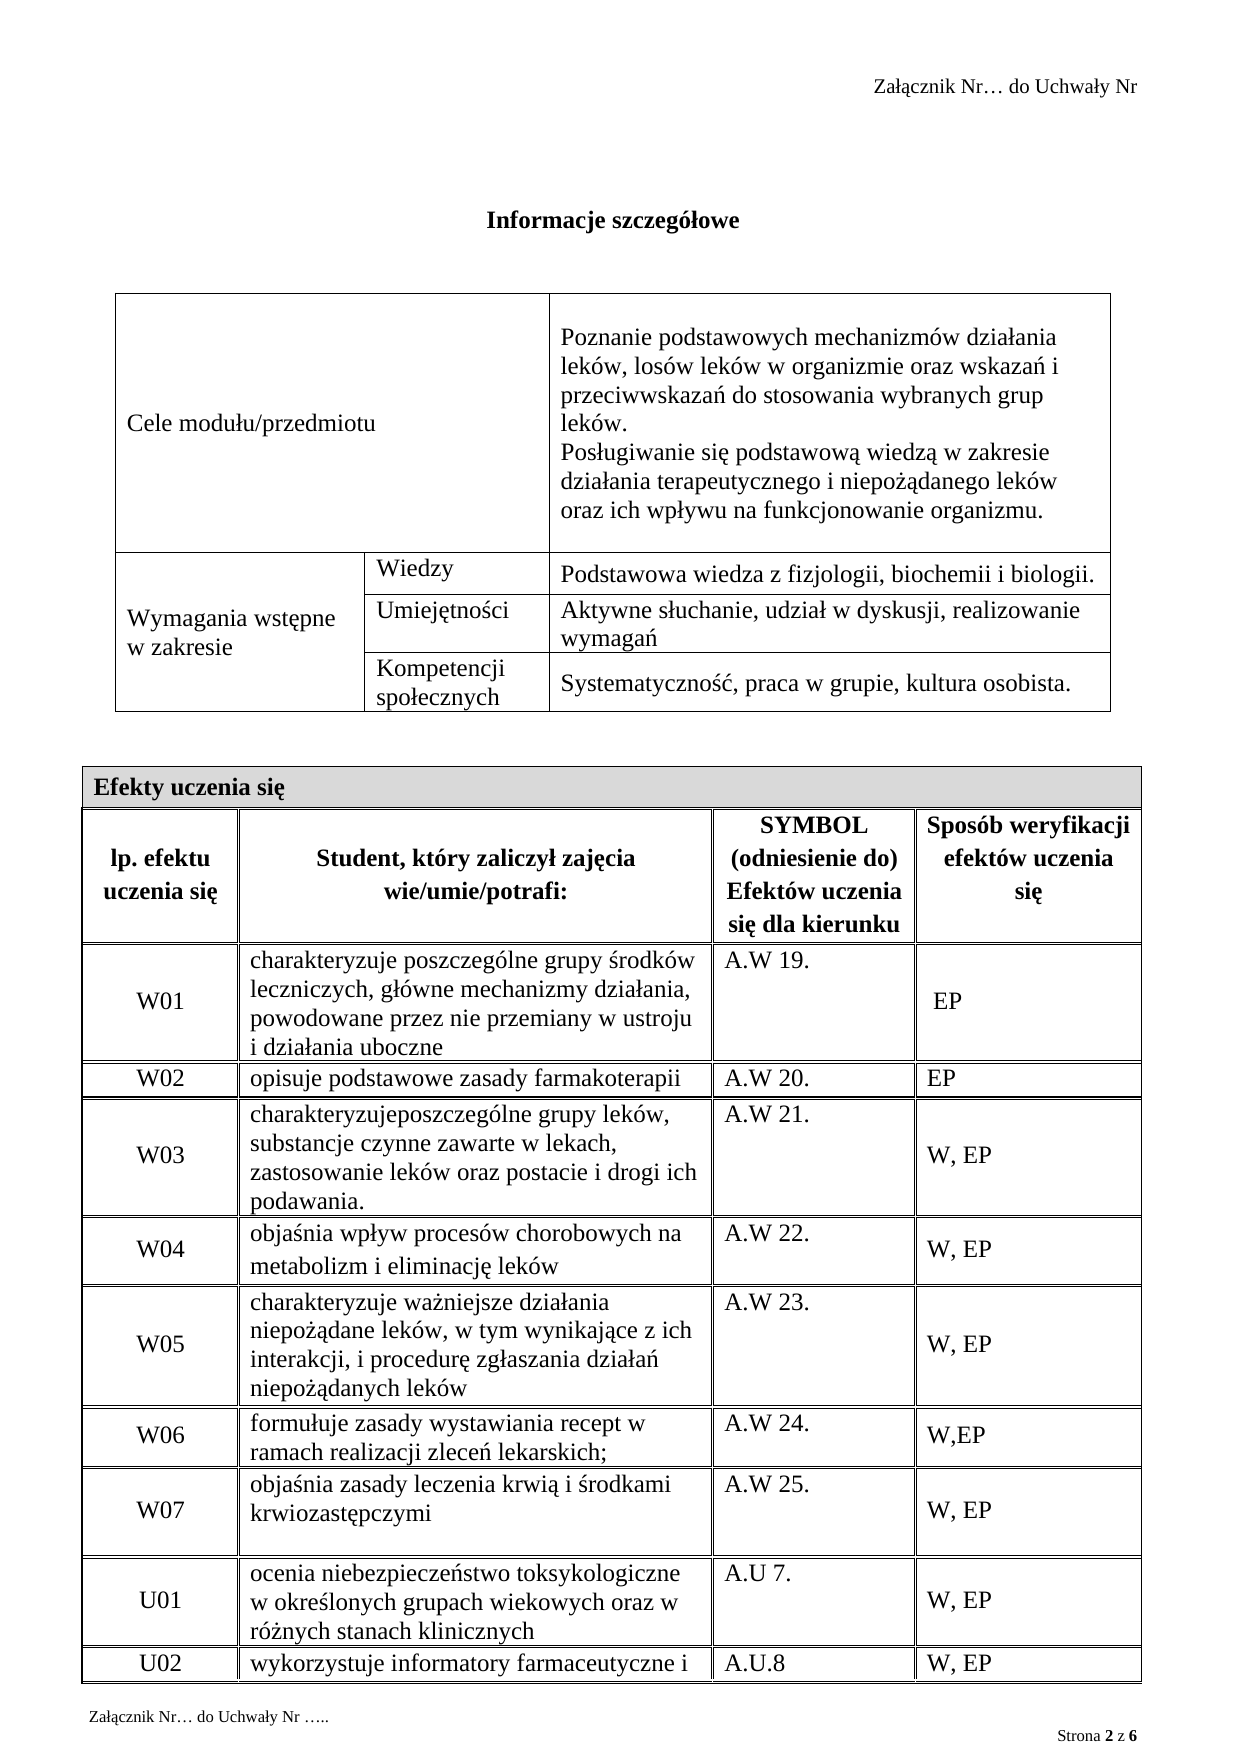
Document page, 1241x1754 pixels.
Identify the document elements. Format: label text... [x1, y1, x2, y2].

table_cell U02 [83, 1645, 239, 1681]
table_cell objaśnia wpływ procesów chorobowych na metabolizm i eliminację leków [240, 1218, 711, 1284]
table_cell A.W 22. [714, 1218, 914, 1284]
table_cell W, EP [917, 1218, 1141, 1284]
table_cell Systematyczność, praca w grupie, kultura osobista. [550, 653, 1110, 711]
table_cell A.W 23. [714, 1287, 914, 1405]
table_cell A.W 19. [714, 945, 914, 1060]
table_header Poznanie podstawowych mechanizmów działania leków, losów leków w organizmie oraz wskazań i przeciwwskazań do stosowania wybranych grup leków. Posługiwanie się podstawową wiedzą w zakresie działania terapeutycznego i niepożądanego leków oraz ich wpływu na funkcjonowanie organizmu. [550, 294, 1110, 552]
table_cell Aktywne słuchanie, udział w dyskusji, realizowanie wymagań [550, 595, 1110, 652]
table_cell EP [917, 1064, 1141, 1096]
text Informacje szczegółowe [89, 206, 1137, 234]
table_header Cele modułu/przedmiotu [116, 294, 549, 552]
table_cell W, EP [917, 1287, 1141, 1405]
table_cell W, EP [917, 1469, 1141, 1555]
table_cell W06 [83, 1409, 237, 1466]
table_cell charakteryzujeposzczególne grupy leków, substancje czynne zawarte w lekach, zastosowanie leków oraz postacie i drogi ich podawania. [240, 1100, 711, 1214]
table_cell W07 [83, 1469, 237, 1555]
table_cell W,EP [917, 1409, 1141, 1466]
table_cell Wymagania wstępne w zakresie [116, 553, 364, 711]
table_cell SYMBOL (odniesienie do) Efektów uczenia się dla kierunku [714, 810, 914, 942]
table_cell ocenia niebezpieczeństwo toksykologiczne w określonych grupach wiekowych oraz w różnych stanach klinicznych [240, 1559, 711, 1645]
table_cell A.W 24. [714, 1409, 914, 1466]
table_cell Kompetencji społecznych [365, 653, 549, 711]
table_cell Student, który zaliczył zajęcia wie/umie/potrafi: [240, 810, 711, 942]
table_cell Wiedzy [365, 553, 549, 594]
table_cell charakteryzuje ważniejsze działania niepożądane leków, w tym wynikające z ich interakcji, i procedurę zgłaszania działań niepożądanych leków [240, 1287, 711, 1405]
table_cell A.U.8 [713, 1648, 915, 1681]
table_cell A.W 21. [714, 1100, 914, 1214]
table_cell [239, 1645, 713, 1681]
table_cell W05 [83, 1287, 237, 1405]
table_cell opisuje podstawowe zasady farmakoterapii [240, 1064, 711, 1096]
table_cell Podstawowa wiedza z fizjologii, biochemii i biologii. [550, 553, 1110, 594]
table_cell W04 [83, 1218, 237, 1284]
table_cell Umiejętności [365, 595, 549, 652]
table_cell W, EP [917, 1100, 1141, 1214]
table_header Efekty uczenia się [83, 767, 1141, 807]
table_cell W02 [83, 1064, 237, 1096]
table_cell W03 [83, 1100, 237, 1214]
table_cell objaśnia zasady leczenia krwią i środkami krwiozastępczymi [240, 1469, 711, 1555]
table_cell EP [917, 945, 1141, 1060]
table_cell A.W 25. [714, 1469, 914, 1555]
table_cell charakteryzuje poszczególne grupy środków leczniczych, główne mechanizmy działania, powodowane przez nie przemiany w ustroju i działania uboczne [240, 945, 711, 1060]
table_cell formułuje zasady wystawiania recept w ramach realizacji zleceń lekarskich; [240, 1409, 711, 1466]
table_cell W, EP [915, 1648, 1141, 1681]
table_cell A.W 20. [714, 1064, 914, 1096]
table_cell lp. efektu uczenia się [83, 810, 237, 942]
table_cell A.U 7. [714, 1559, 914, 1645]
table_cell Sposób weryfikacji efektów uczenia się [917, 810, 1141, 942]
table_cell W, EP [917, 1559, 1141, 1645]
table_cell U01 [83, 1559, 237, 1645]
table_cell W01 [83, 945, 237, 1060]
